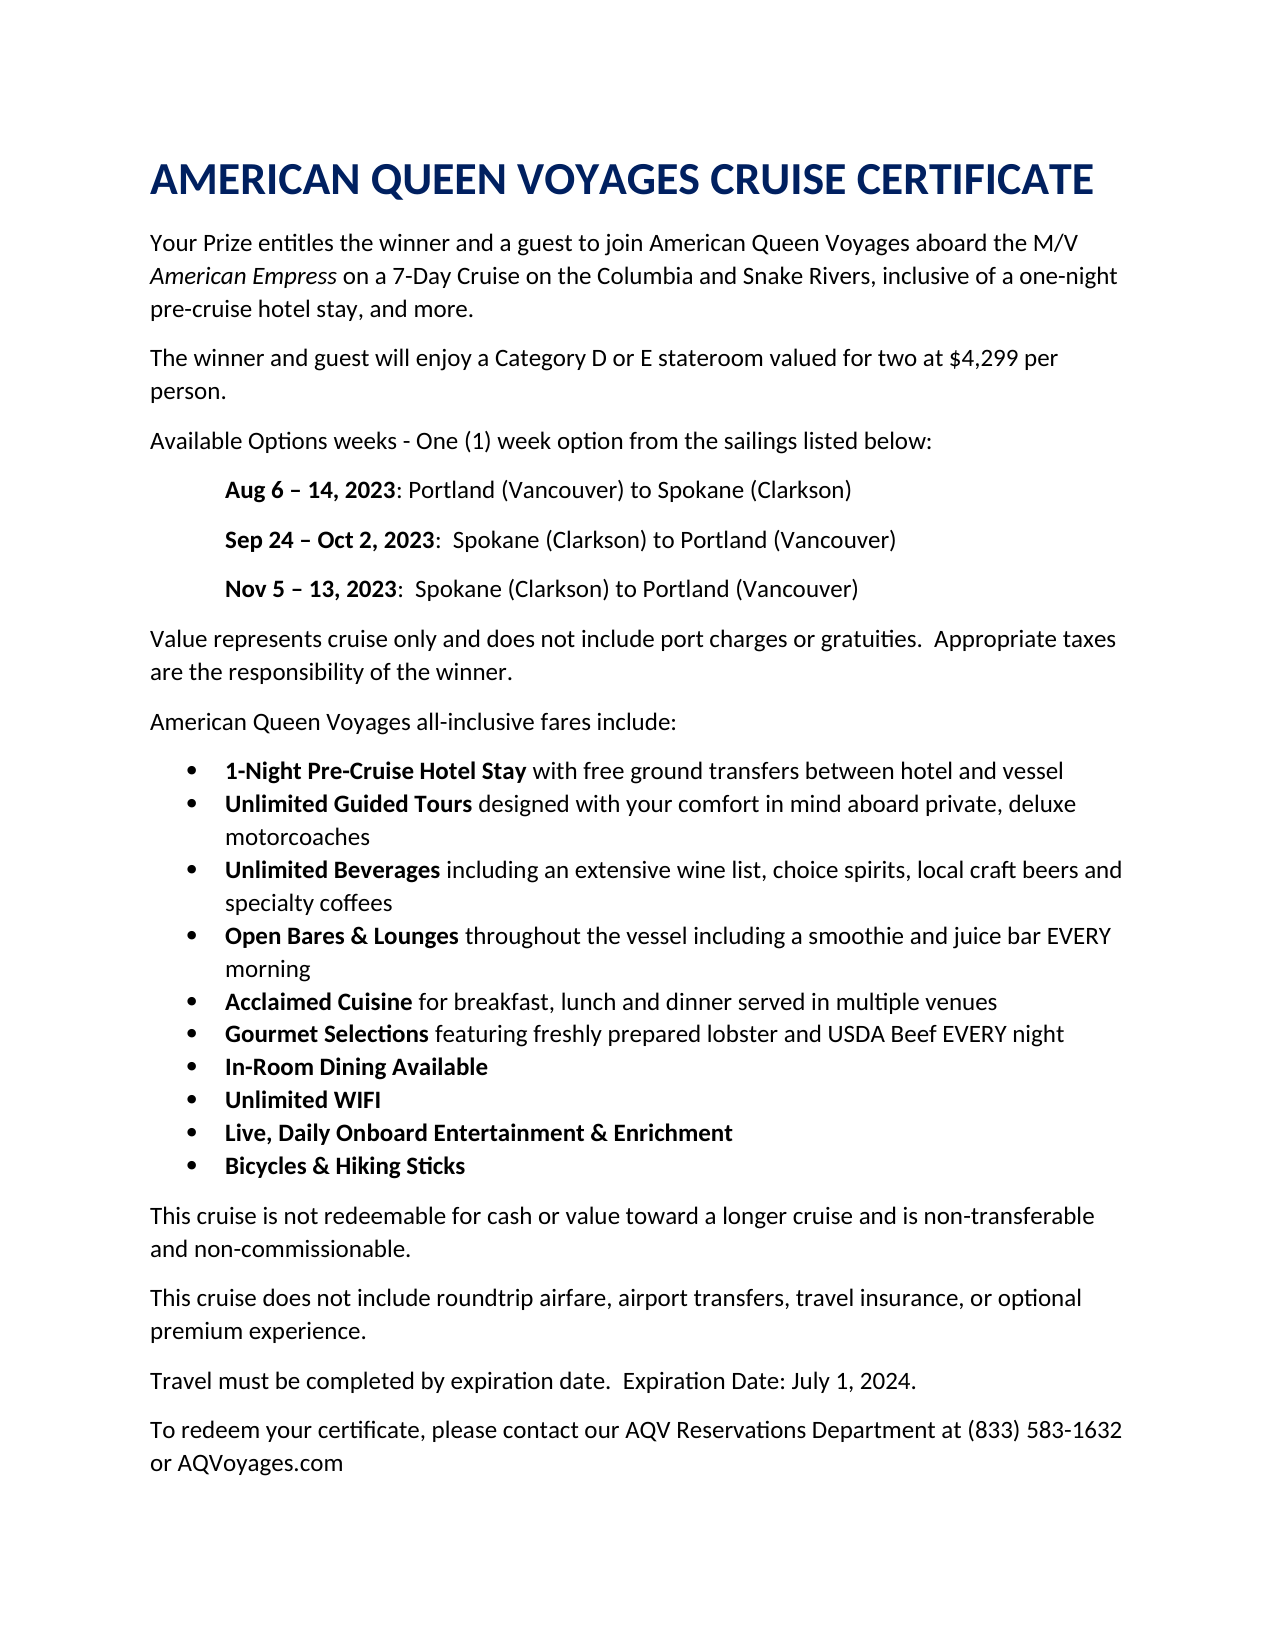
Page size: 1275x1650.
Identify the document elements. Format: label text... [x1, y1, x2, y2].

list Acclaimed Cuisine for breakfast, lunch and dinner served in multiple venues [187, 986, 1125, 1016]
text AMERICAN QUEEN VOYAGES CRUISE CERTIFICATE [150, 150, 1125, 206]
text American Queen Voyages all-inclusive fares include: [150, 706, 1125, 736]
list Open Bares & Lounges throughout the vessel including a smoothie and juice bar EVERY morning [187, 920, 1125, 983]
text Travel must be completed by expiration date. Expiration Date: July 1, 2024. [150, 1365, 1125, 1395]
list Unlimited Beverages including an extensive wine list, choice spirits, local craft beers and specialty coffees [187, 854, 1125, 917]
list 1-Night Pre-Cruise Hotel Stay with free ground transfers between hotel and vessel [187, 755, 1125, 786]
text Available Options weeks - One (1) week option from the sailings listed below: [150, 425, 1125, 455]
text Nov 5 – 13, 2023: Spokane (Clarkson) to Portland (Vancouver) [150, 574, 1125, 604]
text The winner and guest will enjoy a Category D or E stateroom valued for two at $4,299 per person. [150, 342, 1125, 406]
text To redeem your certificate, please contact our AQV Reservations Department at (833) 583-1632 or AQVoyages.com [150, 1414, 1125, 1478]
list Live, Daily Onboard Entertainment & Enrichment [187, 1117, 1125, 1148]
list In-Room Dining Available [187, 1052, 1125, 1082]
text This cruise is not redeemable for cash or value toward a longer cruise and is non-transferable and non-commissionable. [150, 1200, 1125, 1263]
text Sep 24 – Oct 2, 2023: Spokane (Clarkson) to Portland (Vancouver) [150, 524, 1125, 554]
list Unlimited WIFI [187, 1084, 1125, 1115]
list Gourmet Selections featuring freshly prepared lobster and USDA Beef EVERY night [187, 1019, 1125, 1049]
text Value represents cruise only and does not include port charges or gratuities. Appropriate taxes are the responsibility of the winner. [150, 623, 1125, 687]
list Bicycles & Hiking Sticks [187, 1150, 1125, 1181]
text This cruise does not include roundtrip airfare, airport transfers, travel insurance, or optional premium experience. [150, 1282, 1125, 1346]
text Aug 6 – 14, 2023: Portland (Vancouver) to Spokane (Clarkson) [150, 474, 1125, 505]
text Your Prize entitles the winner and a guest to join American Queen Voyages aboard the M/V American Empress on a 7-Day Cruise on the Columbia and Snake Rivers, inclusive of a one-night pre-cruise hotel stay, and more. [150, 227, 1125, 323]
list Unlimited Guided Tours designed with your comfort in mind aboard private, deluxe motorcoaches [187, 788, 1125, 852]
